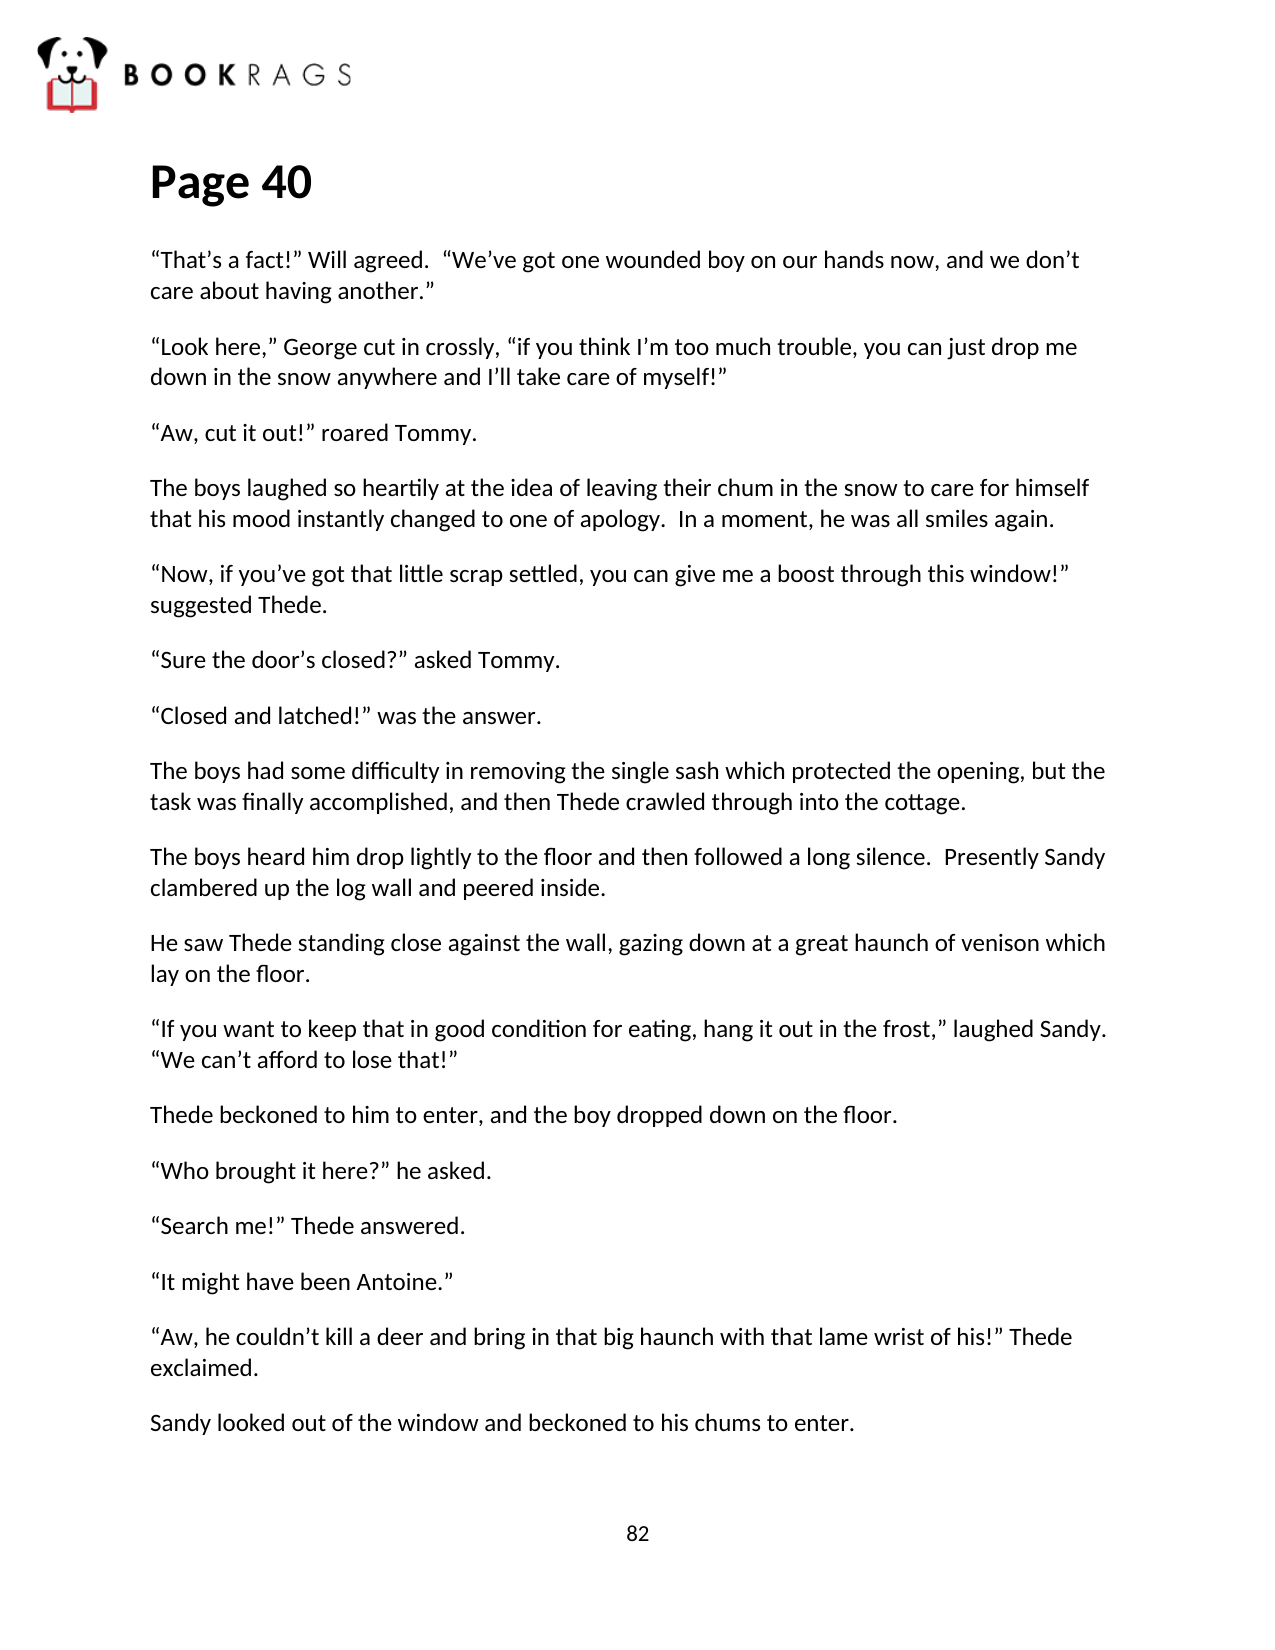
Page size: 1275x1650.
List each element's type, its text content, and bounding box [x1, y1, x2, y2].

text “Aw, cut it out!” roared Tommy. [150, 417, 1125, 447]
picture [37, 37, 351, 113]
text “Closed and latched!” was the answer. [150, 700, 1125, 730]
text The boys had some difficulty in removing the single sash which protected the opening, but the task was finally accomplished, and then Thede crawled through into the cottage. [150, 755, 1125, 816]
text “Who brought it here?” he asked. [150, 1155, 1125, 1186]
text Page 40 [150, 150, 1125, 211]
text Thede beckoned to him to enter, and the boy dropped down on the floor. [150, 1099, 1125, 1130]
text Sandy looked out of the window and beckoned to his chums to enter. [150, 1408, 1125, 1438]
text The boys heard him drop lightly to the floor and then followed a long silence. Presently Sandy clambered up the log wall and peered inside. [150, 841, 1125, 902]
text “That’s a fact!” Will agreed. “We’ve got one wounded boy on our hands now, and we don’t care about having another.” [150, 244, 1125, 306]
text “It might have been Antoine.” [150, 1266, 1125, 1297]
text “Look here,” George cut in crossly, “if you think I’m too much trouble, you can just drop me down in the snow anywhere and I’ll take care of myself!” [150, 331, 1125, 392]
text “Search me!” Thede answered. [150, 1211, 1125, 1241]
text “Now, if you’ve got that little scrap settled, you can give me a boost through this window!” suggested Thede. [150, 558, 1125, 619]
text “Sure the door’s closed?” asked Tommy. [150, 644, 1125, 675]
text The boys laughed so heartily at the idea of leaving their chum in the snow to care for himself that his mood instantly changed to one of apology. In a moment, he was all smiles again. [150, 472, 1125, 533]
text “If you want to keep that in good condition for eating, hang it out in the frost,” laughed Sandy. “We can’t afford to lose that!” [150, 1013, 1125, 1074]
text He saw Thede standing close against the wall, gazing down at a great haunch of venison which lay on the floor. [150, 927, 1125, 988]
text “Aw, he couldn’t kill a deer and bring in that big haunch with that lame wrist of his!” Thede exclaimed. [150, 1322, 1125, 1383]
